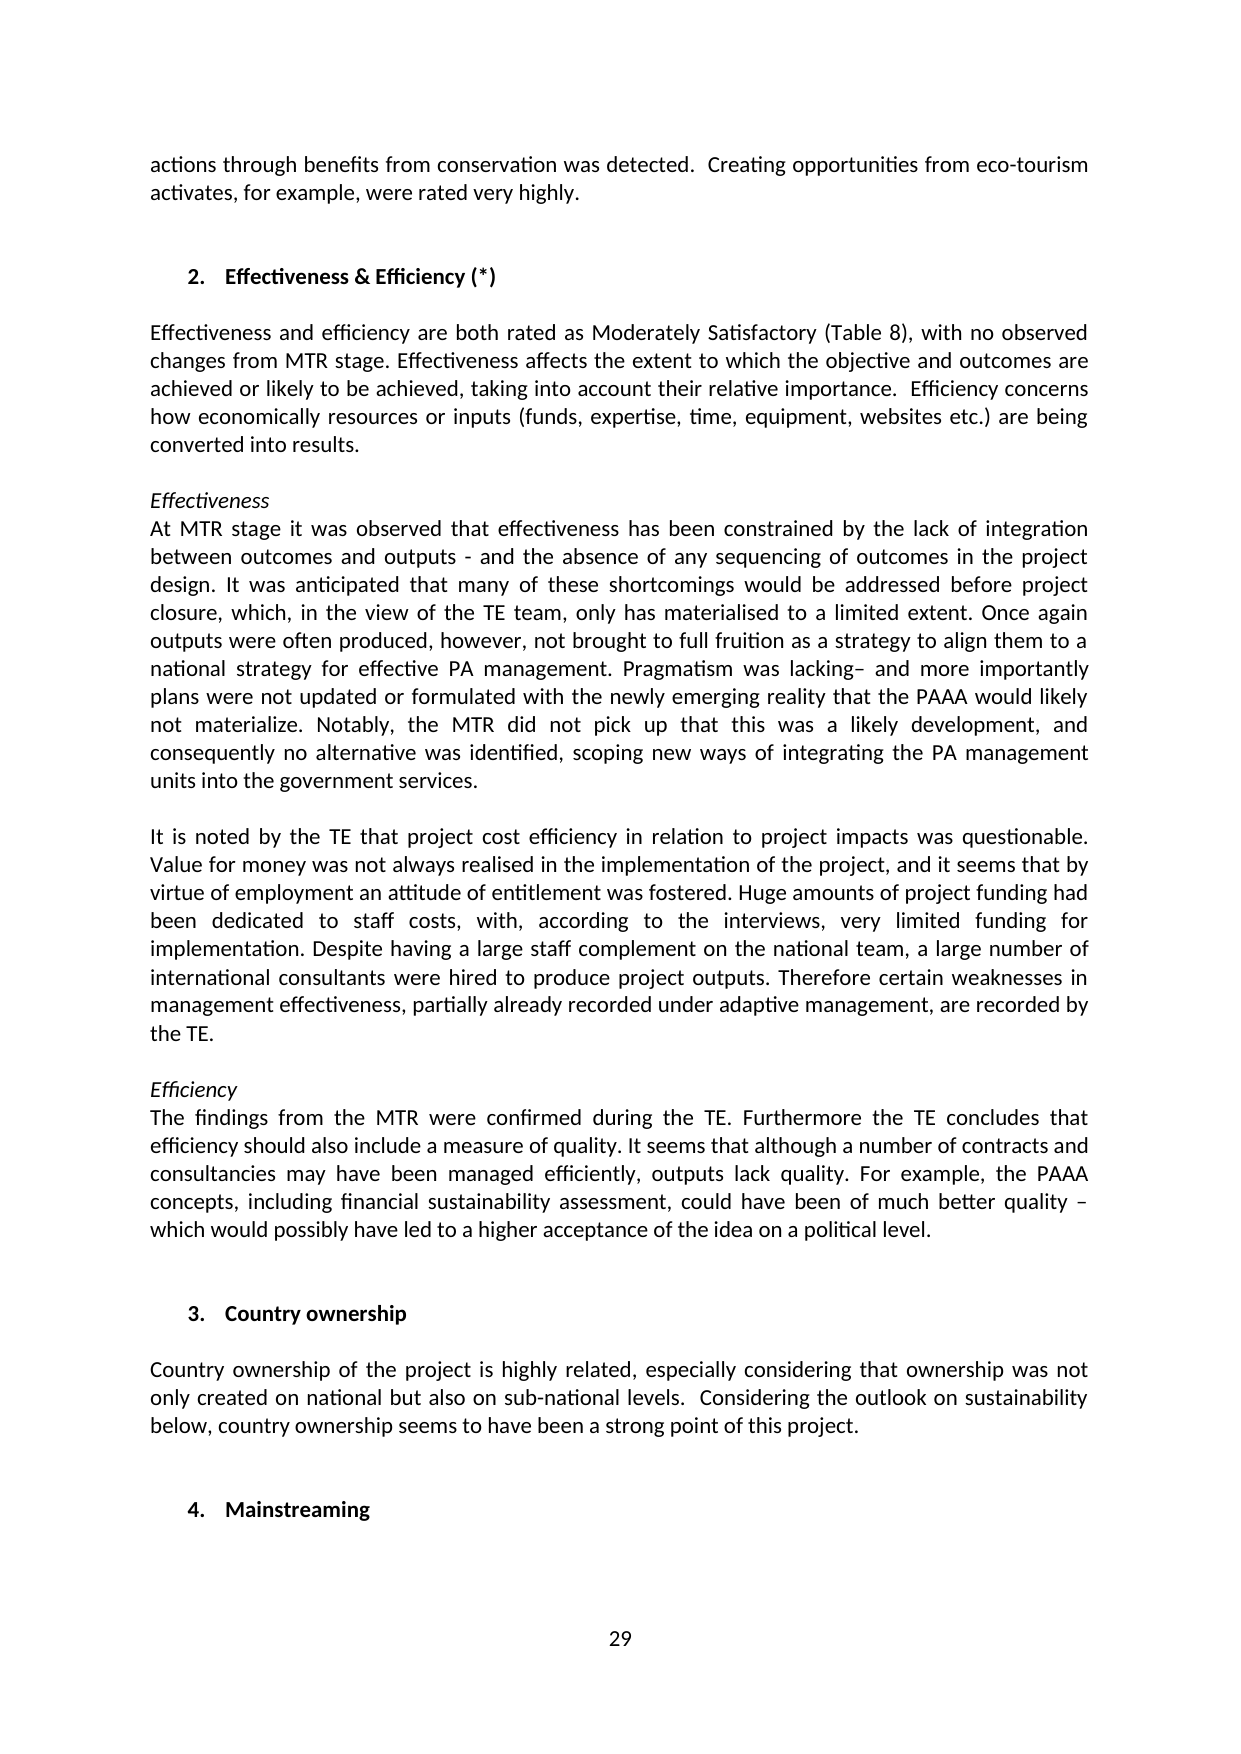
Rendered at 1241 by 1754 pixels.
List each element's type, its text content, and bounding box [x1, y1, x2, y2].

list Country ownership [187, 1299, 1090, 1327]
text Country ownership of the project is highly related, especially considering that ownership was not only created on national but also on sub-national levels. Considering the outlook on sustainability below, country ownership seems to have been a strong point of this project. [150, 1355, 1090, 1439]
text The findings from the MTR were confirmed during the TE. Furthermore the TE concludes that efficiency should also include a measure of quality. It seems that although a number of contracts and consultancies may have been managed efficiently, outputs lack quality. For example, the PAAA concepts, including financial sustainability assessment, could have been of much better quality – which would possibly have led to a higher acceptance of the idea on a political level. [150, 1103, 1090, 1243]
list Mainstreaming [187, 1495, 1090, 1523]
text At MTR stage it was observed that effectiveness has been constrained by the lack of integration between outcomes and outputs - and the absence of any sequencing of outcomes in the project design. It was anticipated that many of these shortcomings would be addressed before project closure, which, in the view of the TE team, only has materialised to a limited extent. Once again outputs were often produced, however, not brought to full fruition as a strategy to align them to a national strategy for effective PA management. Pragmatism was lacking– and more importantly plans were not updated or formulated with the newly emerging reality that the PAAA would likely not materialize. Notably, the MTR did not pick up that this was a likely development, and consequently no alternative was identified, scoping new ways of integrating the PA management units into the government services. [150, 514, 1090, 794]
subtitle Efficiency [150, 1075, 1090, 1103]
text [150, 150, 1090, 206]
text It is noted by the TE that project cost efficiency in relation to project impacts was questionable. Value for money was not always realised in the implementation of the project, and it seems that by virtue of employment an attitude of entitlement was fostered. Huge amounts of project funding had been dedicated to staff costs, with, according to the interviews, very limited funding for implementation. Despite having a large staff complement on the national team, a large number of international consultants were hired to produce project outputs. Therefore certain weaknesses in management effectiveness, partially already recorded under adaptive management, are recorded by the TE. [150, 822, 1090, 1047]
list Effectiveness & Efficiency (*) [187, 262, 1090, 290]
text Effectiveness and efficiency are both rated as Moderately Satisfactory (Table 8), with no observed changes from MTR stage. Effectiveness affects the extent to which the objective and outcomes are achieved or likely to be achieved, taking into account their relative importance. Efficiency concerns how economically resources or inputs (funds, expertise, time, equipment, websites etc.) are being converted into results. [150, 318, 1090, 458]
subtitle Effectiveness [150, 486, 1090, 514]
